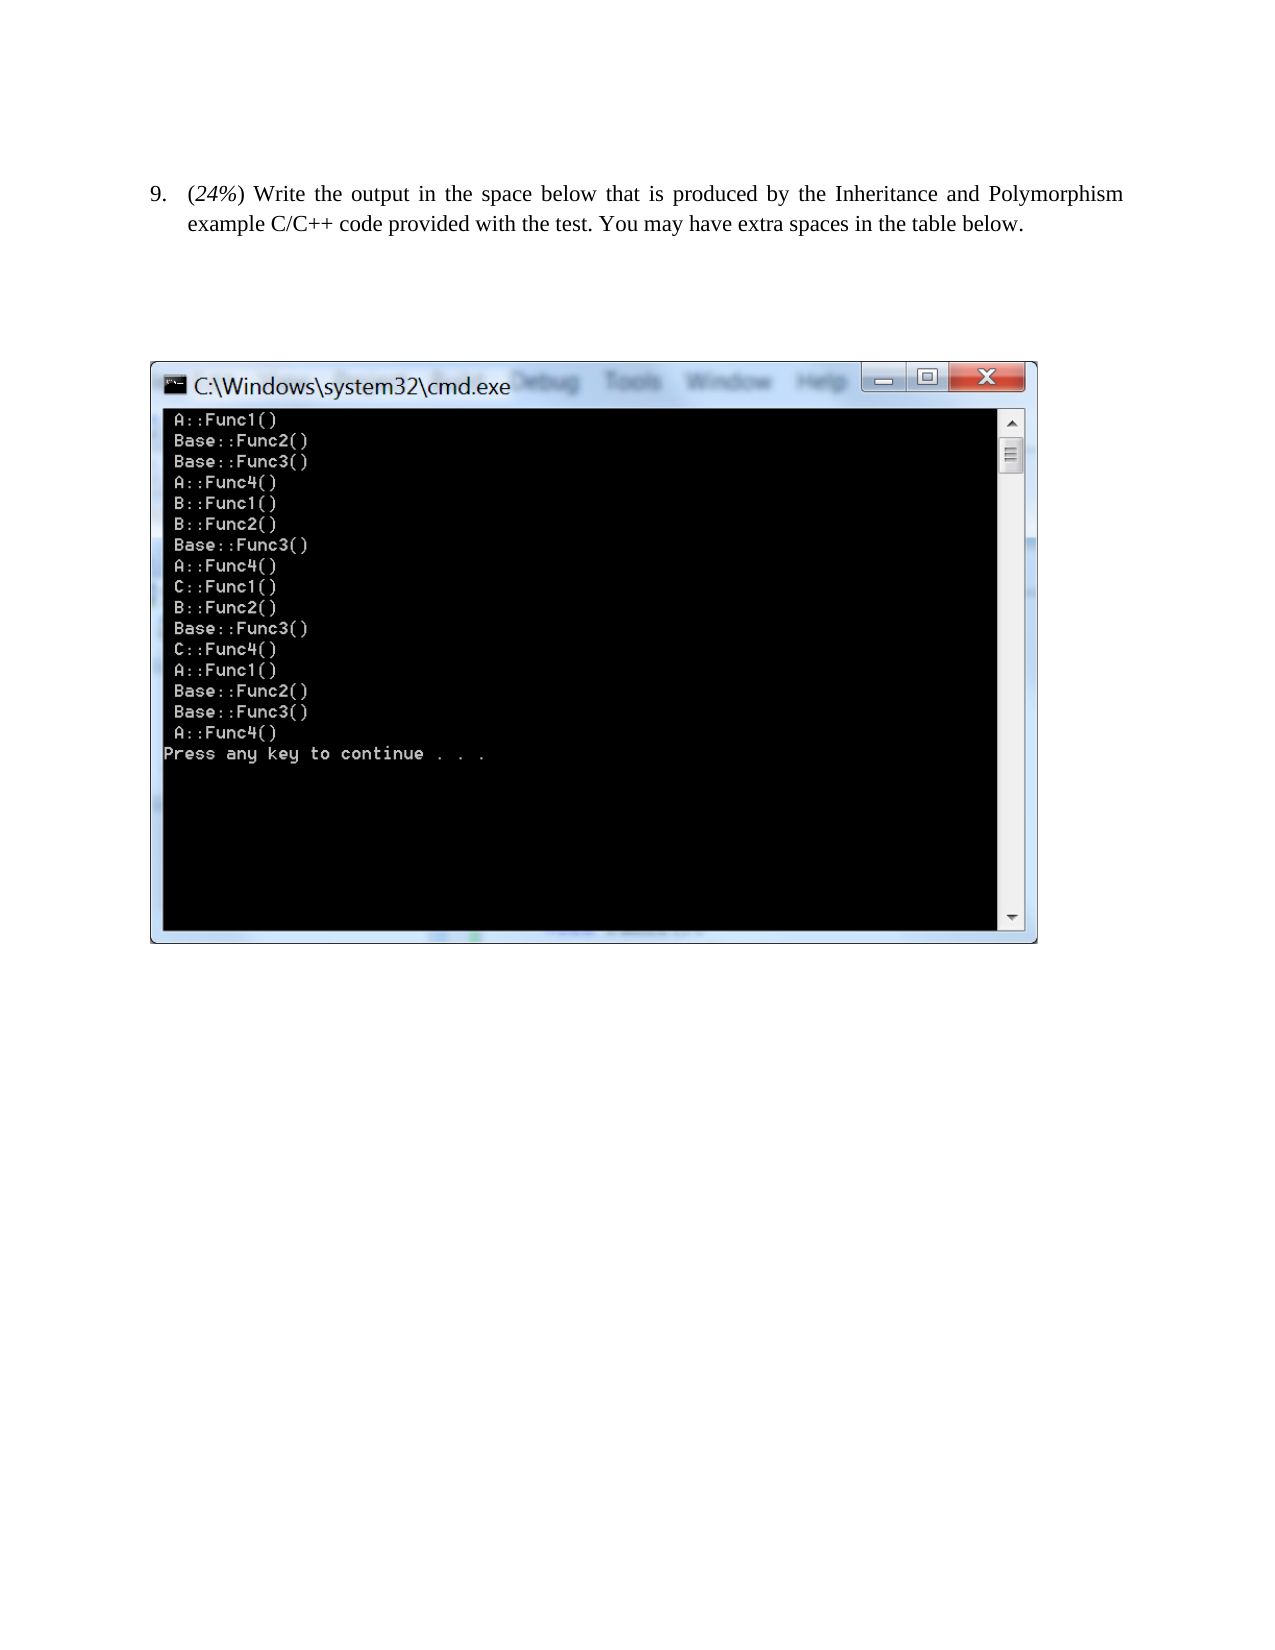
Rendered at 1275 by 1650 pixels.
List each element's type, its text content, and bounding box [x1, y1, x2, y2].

picture [150, 361, 1038, 944]
list (24%) Write the output in the space below that is produced by the Inheritance and Polymorphism example C/C++ code provided with the test. You may have extra spaces in the table below. [150, 180, 1125, 237]
